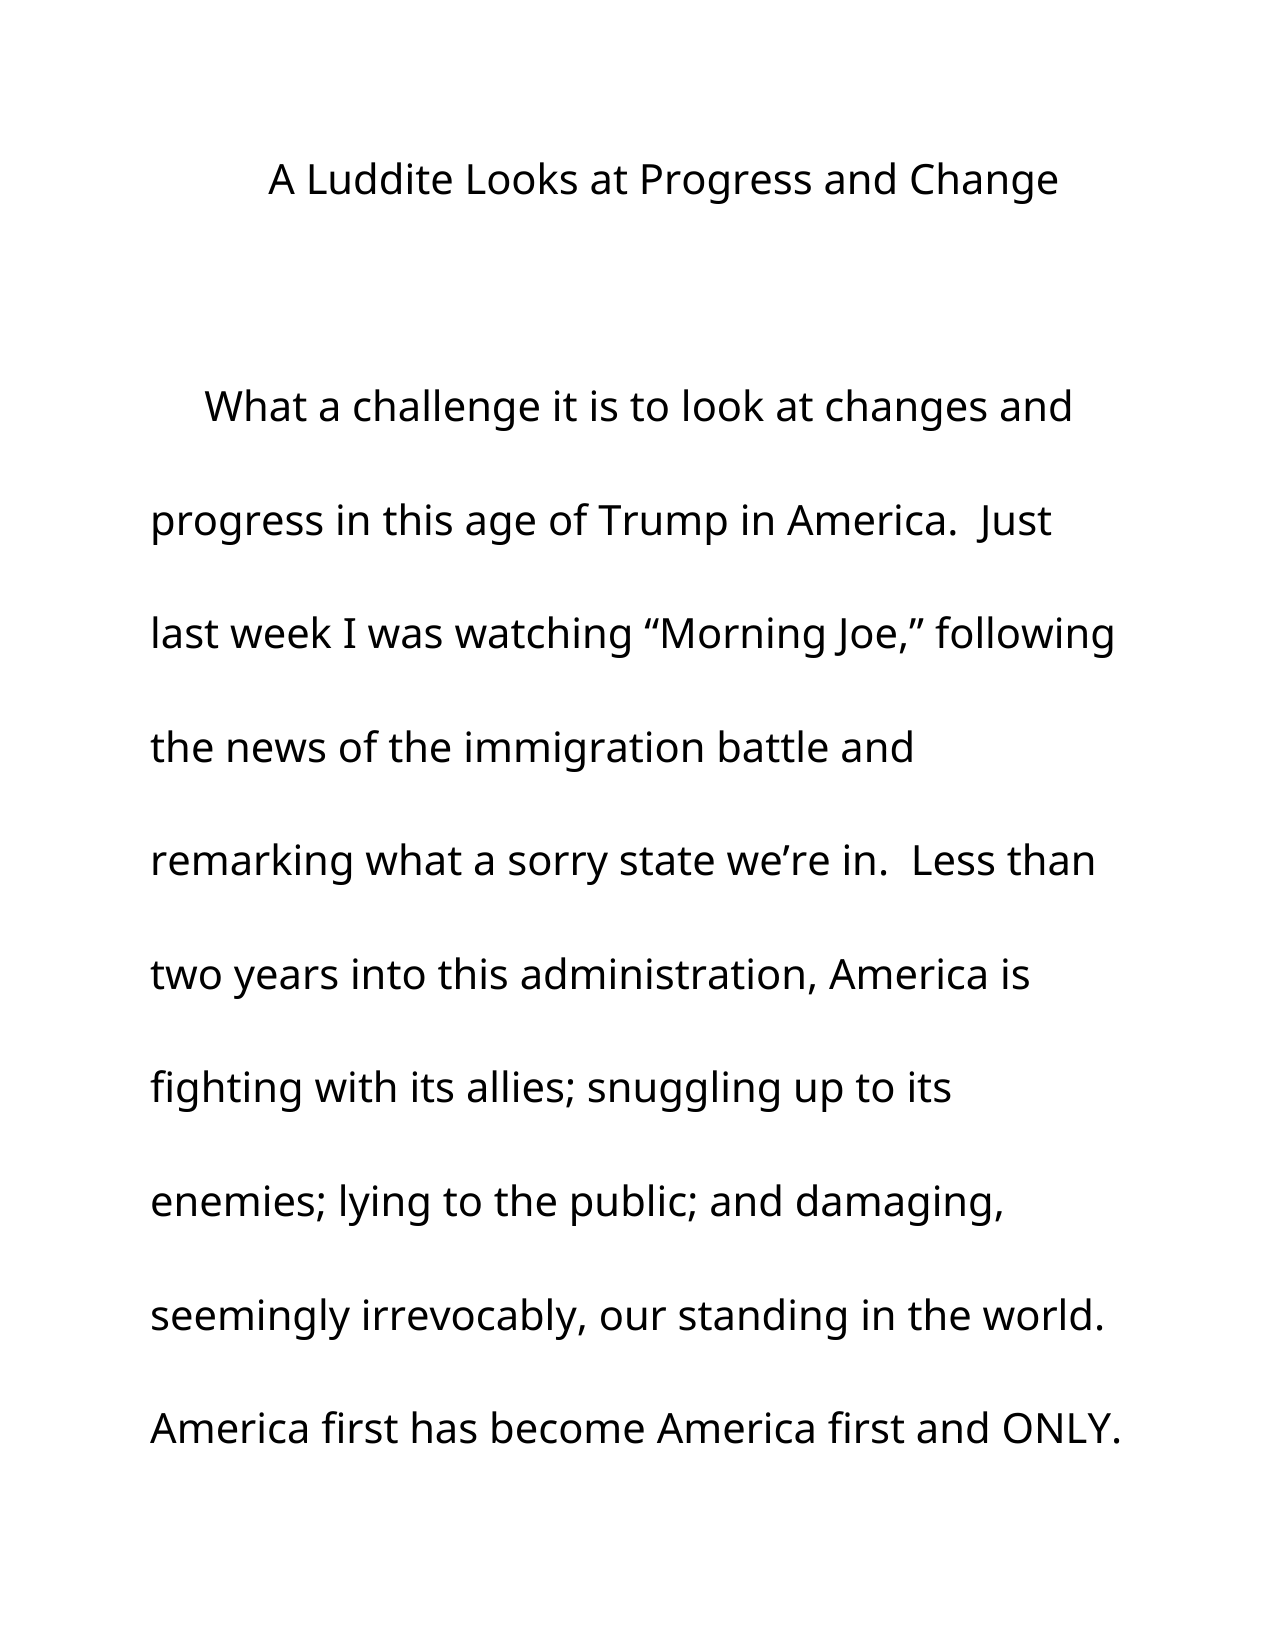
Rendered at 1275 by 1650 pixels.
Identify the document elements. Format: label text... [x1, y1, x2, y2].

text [150, 377, 1125, 1456]
text A Luddite Looks at Progress and Change [150, 150, 1125, 207]
